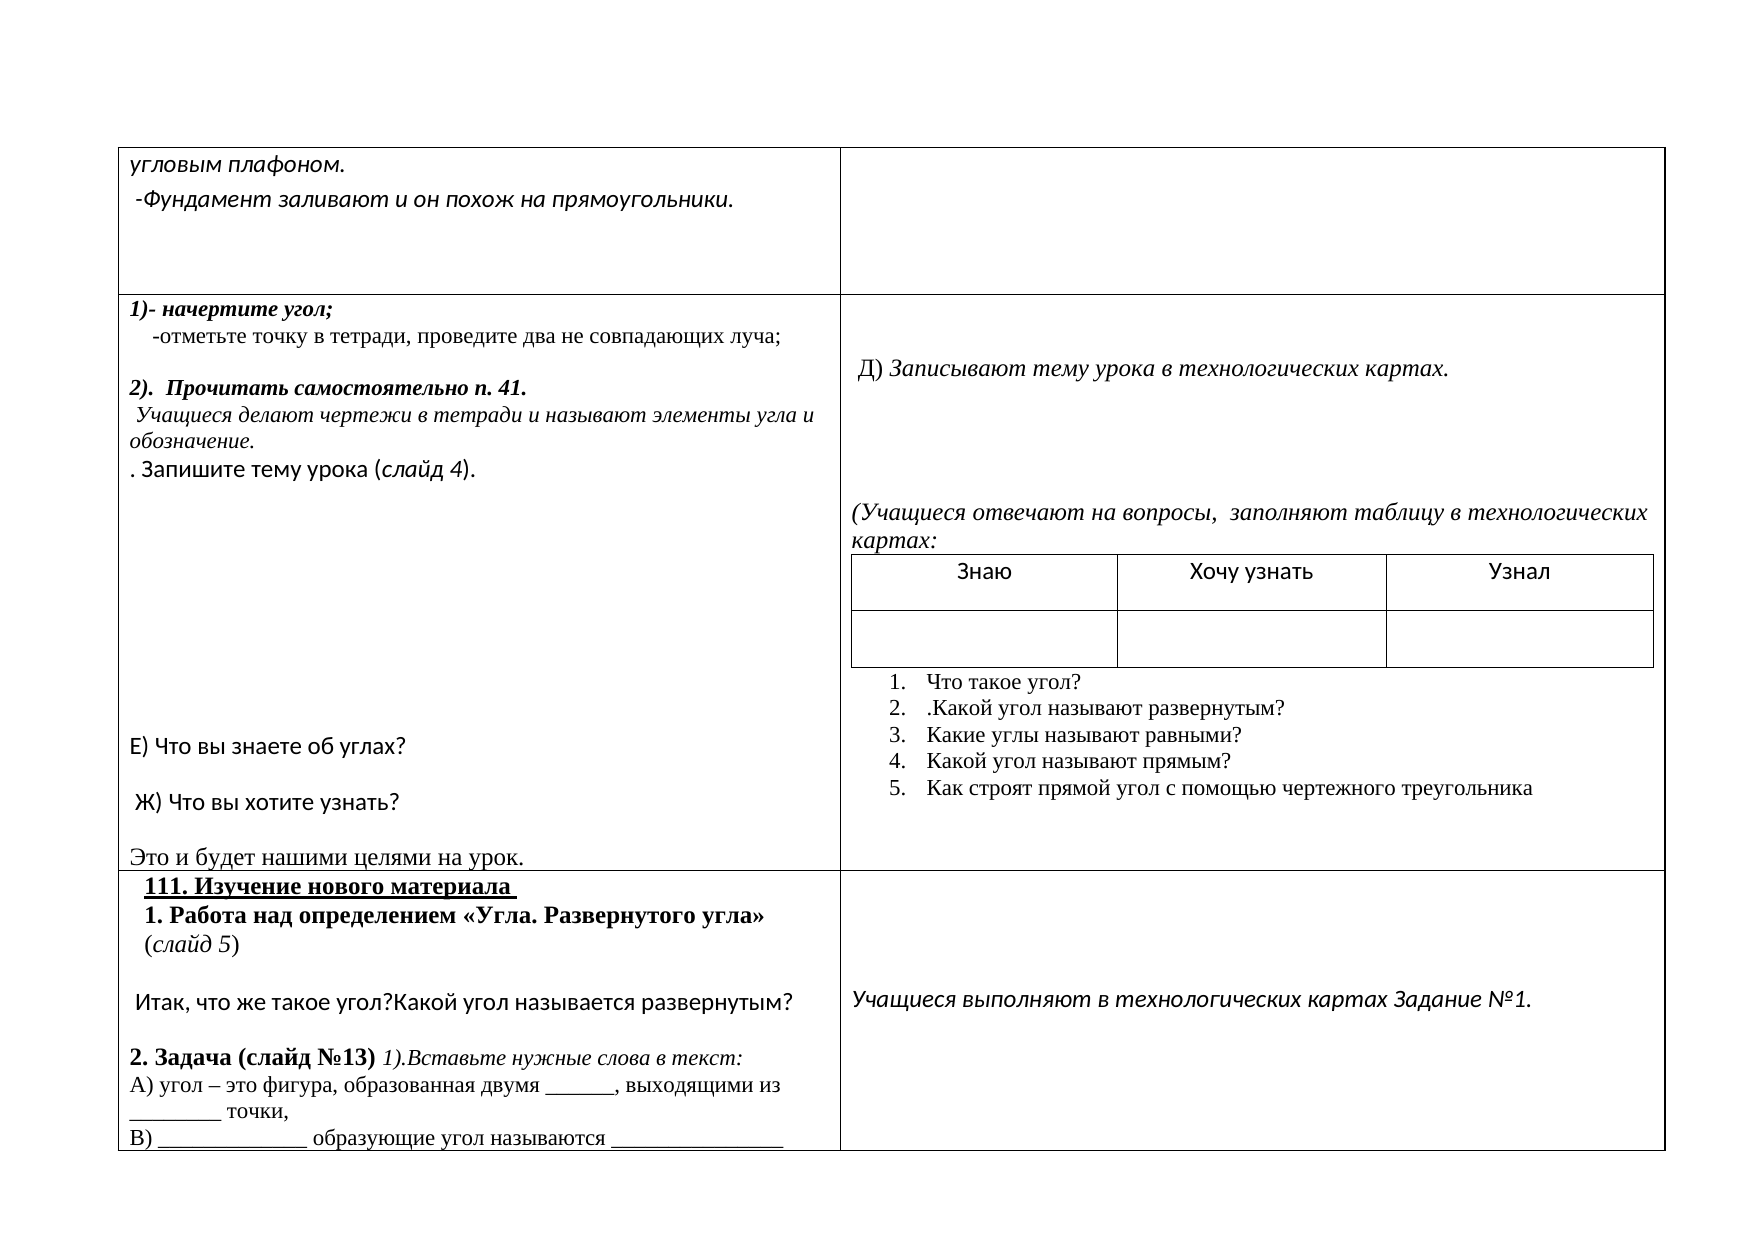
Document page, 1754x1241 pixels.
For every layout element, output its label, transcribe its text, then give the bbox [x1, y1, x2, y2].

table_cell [119, 148, 840, 294]
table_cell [119, 871, 840, 1150]
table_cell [841, 871, 1664, 1150]
table_cell Д) Записывают тему урока в технологических картах. (Учащиеся отвечают на вопросы, заполняют таблицу в технологических картах: Что такое угол? .Какой угол называют развернутым? Какие углы называют равными? Какой угол называют прямым? Как строят прямой угол с помощью чертежного треугольника [841, 295, 1664, 870]
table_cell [841, 148, 1664, 294]
table_cell 1)- начертите угол; -отметьте точку в тетради, проведите два не совпадающих луча; 2). Прочитать самостоятельно п. 41. Учащиеся делают чертежи в тетради и называют элементы угла и обозначение. . Запишите тему урока (слайд 4). Е) Что вы знаете об углах? Ж) Что вы хотите узнать? Это и будет нашими целями на урок. [119, 295, 840, 870]
